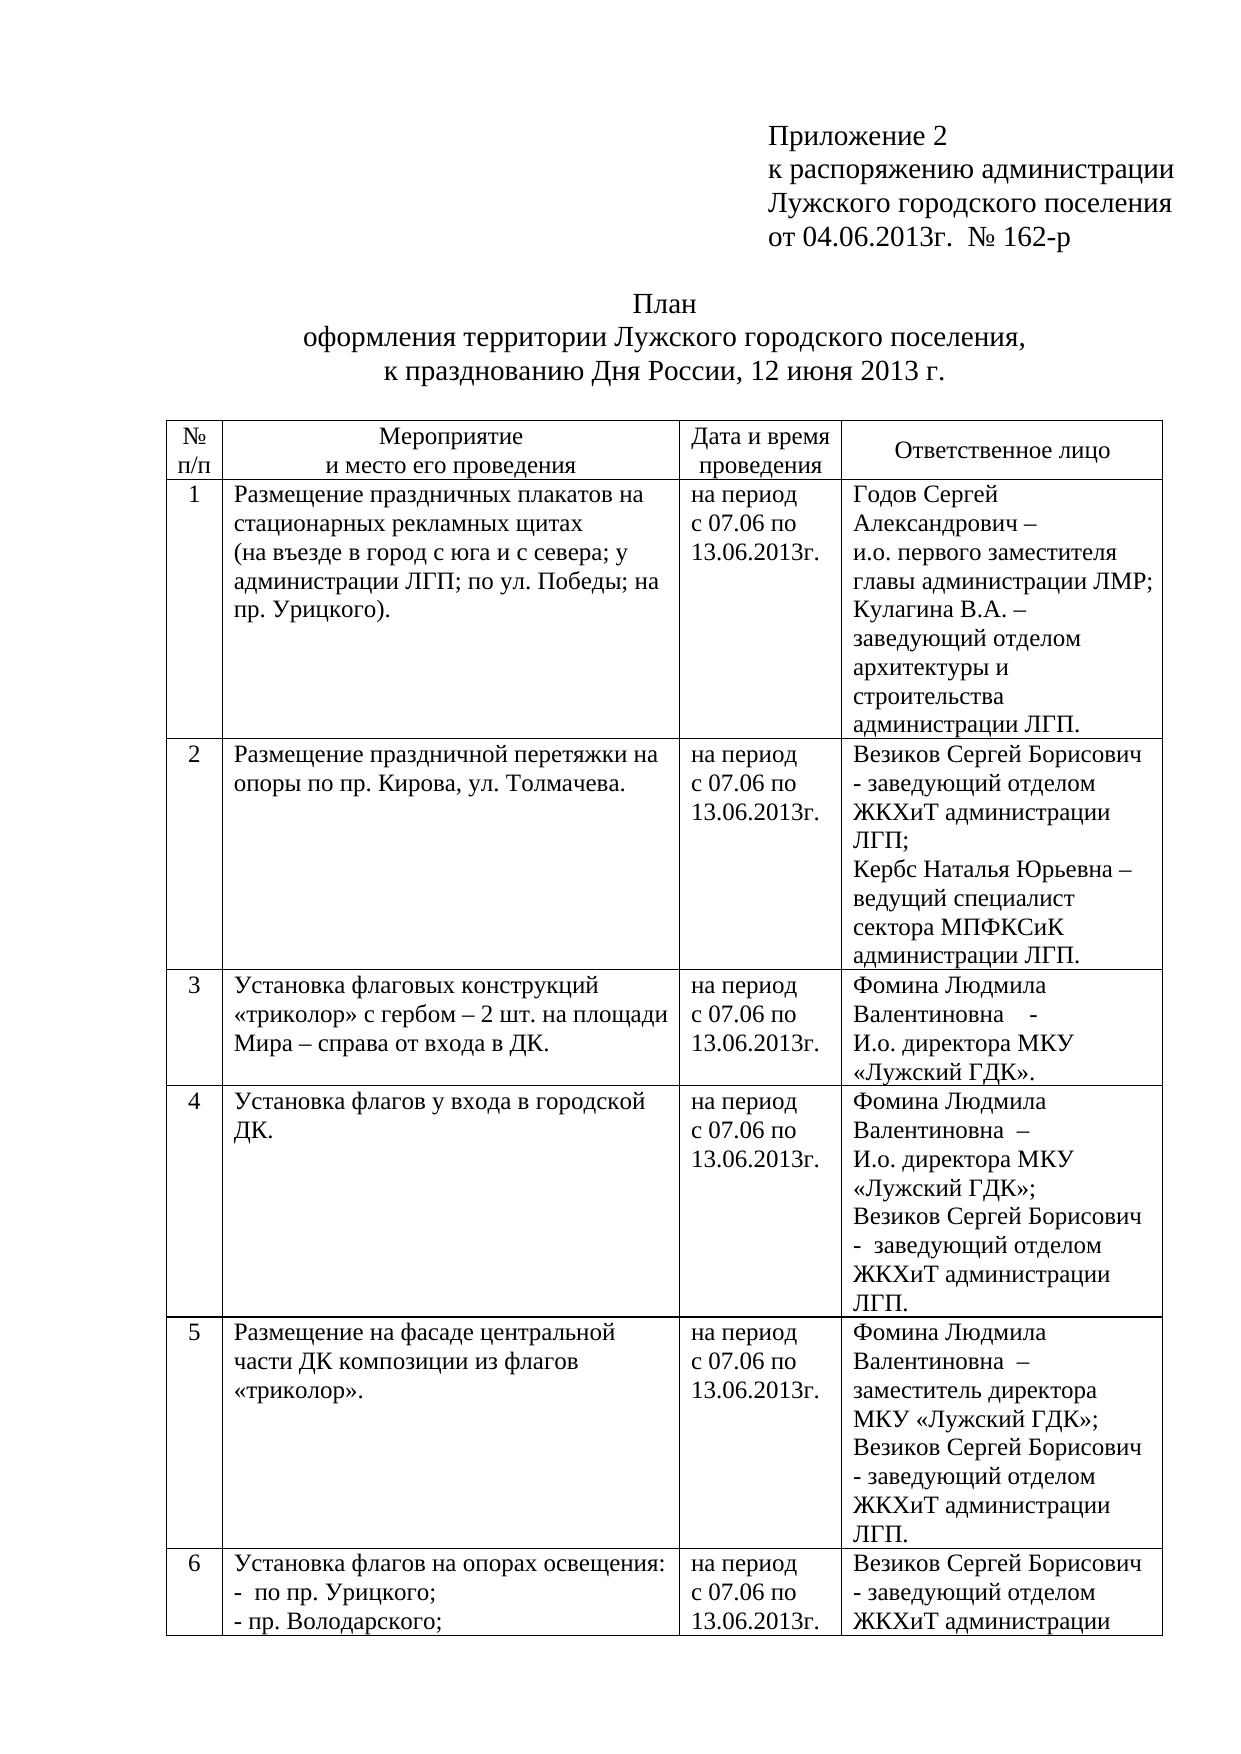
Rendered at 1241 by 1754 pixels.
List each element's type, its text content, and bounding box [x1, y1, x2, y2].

table_cell Фомина Людмила Валентиновна – заместитель директора МКУ «Лужский ГДК»; Везиков Сергей Борисович - заведующий отделом ЖКХиТ администрации ЛГП. [842, 1318, 1162, 1547]
table_header Дата и время проведения [680, 421, 841, 478]
table_cell Размещение на фасаде центральной части ДК композиции из флагов «триколор». [223, 1318, 679, 1547]
text оформления территории Лужского городского поселения, [177, 319, 1152, 353]
table_cell Везиков Сергей Борисович - заведующий отделом ЖКХиТ администрации ЛГП; Кербс Наталья Юрьевна – ведущий специалист сектора МПФКСиК администрации ЛГП. [842, 739, 1162, 969]
text к празднованию Дня России, 12 июня 2013 г. [177, 353, 1152, 386]
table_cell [223, 1549, 679, 1635]
table_cell Установка флаговых конструкций «триколор» с гербом – 2 шт. на площади Мира – справа от входа в ДК. [223, 970, 679, 1085]
table_header Мероприятие и место его проведения [223, 421, 679, 478]
text от 04.06.2013г. № 162-р [768, 219, 1181, 252]
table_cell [680, 1549, 841, 1635]
table_cell на период с 07.06 по 13.06.2013г. [680, 970, 841, 1085]
table_cell на период с 07.06 по 13.06.2013г. [680, 1086, 841, 1316]
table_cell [842, 1549, 1162, 1635]
table_cell 1 [167, 480, 222, 738]
table_cell 3 [167, 970, 222, 1085]
text Приложение 2 [768, 118, 1181, 152]
table_cell Размещение праздничных плакатов на стационарных рекламных щитах (на въезде в город с юга и с севера; у администрации ЛГП; по ул. Победы; на пр. Урицкого). [223, 480, 679, 738]
table_cell на период с 07.06 по 13.06.2013г. [680, 480, 841, 738]
table_cell Размещение праздничной перетяжки на опоры по пр. Кирова, ул. Толмачева. [223, 739, 679, 969]
table_cell Установка флагов у входа в городской ДК. [223, 1086, 679, 1316]
table_header № п/п [167, 421, 222, 478]
table_cell Фомина Людмила Валентиновна - И.о. директора МКУ «Лужский ГДК». [842, 970, 1162, 1085]
table_cell 6 [167, 1549, 222, 1635]
table_header Ответственное лицо [842, 421, 1162, 478]
table_cell 4 [167, 1086, 222, 1316]
text к распоряжению администрации [768, 152, 1181, 185]
table_cell Годов Сергей Александрович – и.о. первого заместителя главы администрации ЛМР; Кулагина В.А. – заведующий отделом архитектуры и строительства администрации ЛГП. [842, 480, 1162, 738]
table_cell Фомина Людмила Валентиновна – И.о. директора МКУ «Лужский ГДК»; Везиков Сергей Борисович - заведующий отделом ЖКХиТ администрации ЛГП. [842, 1086, 1162, 1316]
text Лужского городского поселения [768, 185, 1181, 219]
text План [177, 286, 1152, 319]
table_cell на период с 07.06 по 13.06.2013г. [680, 739, 841, 969]
table_cell 2 [167, 739, 222, 969]
table_cell на период с 07.06 по 13.06.2013г. [680, 1318, 841, 1547]
table_cell 5 [167, 1318, 222, 1547]
